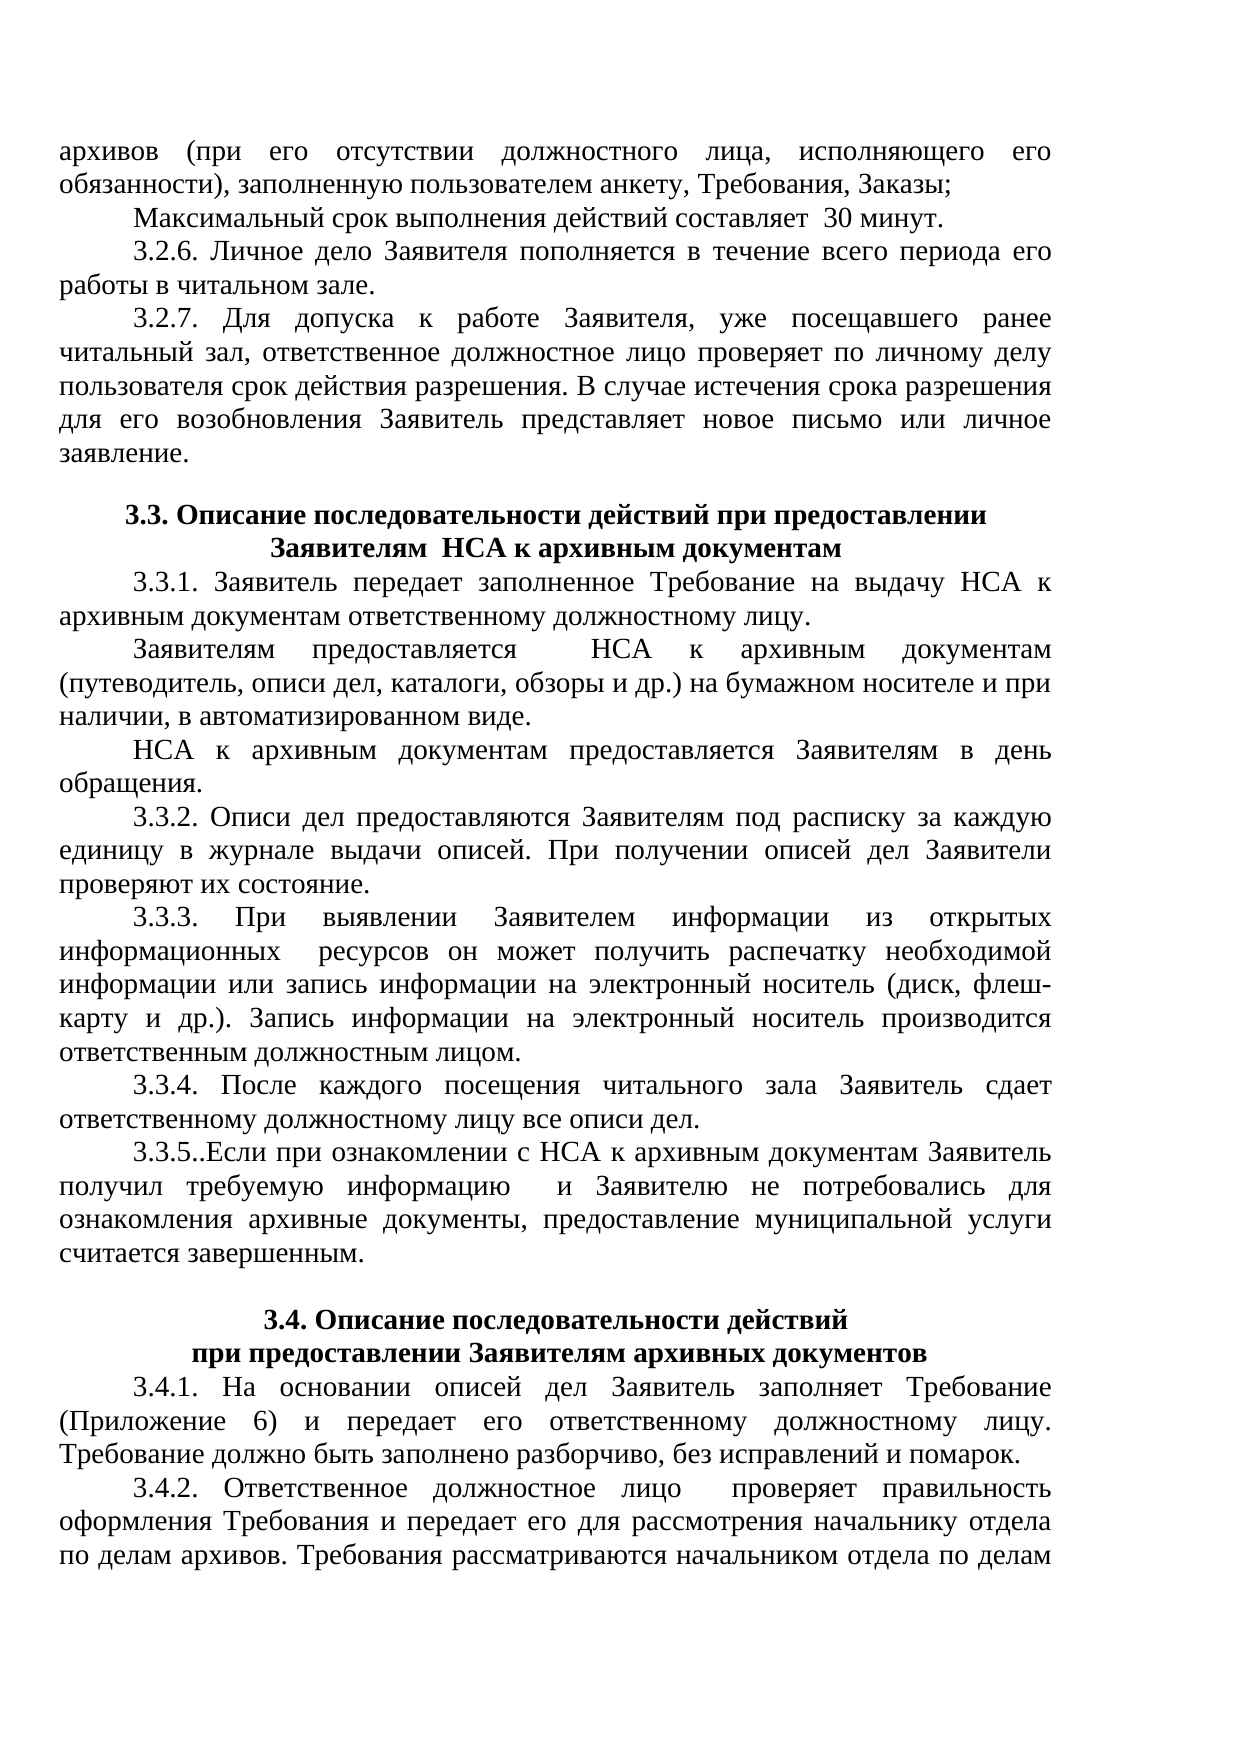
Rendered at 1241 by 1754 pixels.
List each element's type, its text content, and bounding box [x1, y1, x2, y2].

text 3.3.2. Описи дел предоставляются Заявителям под расписку за каждую единицу в журнале выдачи описей. При получении описей дел Заявители проверяют их состояние. [59, 799, 1053, 899]
text при предоставлении Заявителям архивных документов [59, 1336, 1053, 1369]
text 3.3.1. Заявитель передает заполненное Требование на выдачу НСА к архивным документам ответственному должностному лицу. [59, 564, 1053, 631]
text Заявителям предоставляется НСА к архивным документам (путеводитель, описи дел, каталоги, обзоры и др.) на бумажном носителе и при наличии, в автоматизированном виде. [59, 631, 1053, 732]
text 3.4.1. На основании описей дел Заявитель заполняет Требование (Приложение 6) и передает его ответственному должностному лицу. Требование должно быть заполнено разборчиво, без исправлений и помарок. [59, 1369, 1053, 1470]
text НСА к архивным документам предоставляется Заявителям в день обращения. [59, 732, 1053, 799]
text 3.2.7. Для допуска к работе Заявителя, уже посещавшего ранее читальный зал, ответственное должностное лицо проверяет по личному делу пользователя срок действия разрешения. В случае истечения срока разрешения для его возобновления Заявитель представляет новое письмо или личное заявление. [59, 301, 1053, 468]
text 3.3. Описание последовательности действий при предоставлении [59, 497, 1053, 531]
text 3.2.6. Личное дело Заявителя пополняется в течение всего периода его работы в читальном зале. [59, 233, 1053, 301]
text 3.4. Описание последовательности действий [59, 1302, 1053, 1336]
text 3.3.4. После каждого посещения читального зала Заявитель сдает ответственному должностному лицу все описи дел. [59, 1067, 1053, 1134]
text Максимальный срок выполнения действий составляет 30 минут. [59, 200, 1053, 233]
text 3.3.5..Если при ознакомлении с НСА к архивным документам Заявитель получил требуемую информацию и Заявителю не потребовались для ознакомления архивные документы, предоставление муниципальной услуги считается завершенным. [59, 1134, 1053, 1268]
text 3.3.3. При выявлении Заявителем информации из открытых информационных ресурсов он может получить распечатку необходимой информации или запись информации на электронный носитель (диск, флеш-карту и др.). Запись информации на электронный носитель производится ответственным должностным лицом. [59, 899, 1053, 1067]
text Заявителям НСА к архивным документам [59, 531, 1053, 564]
